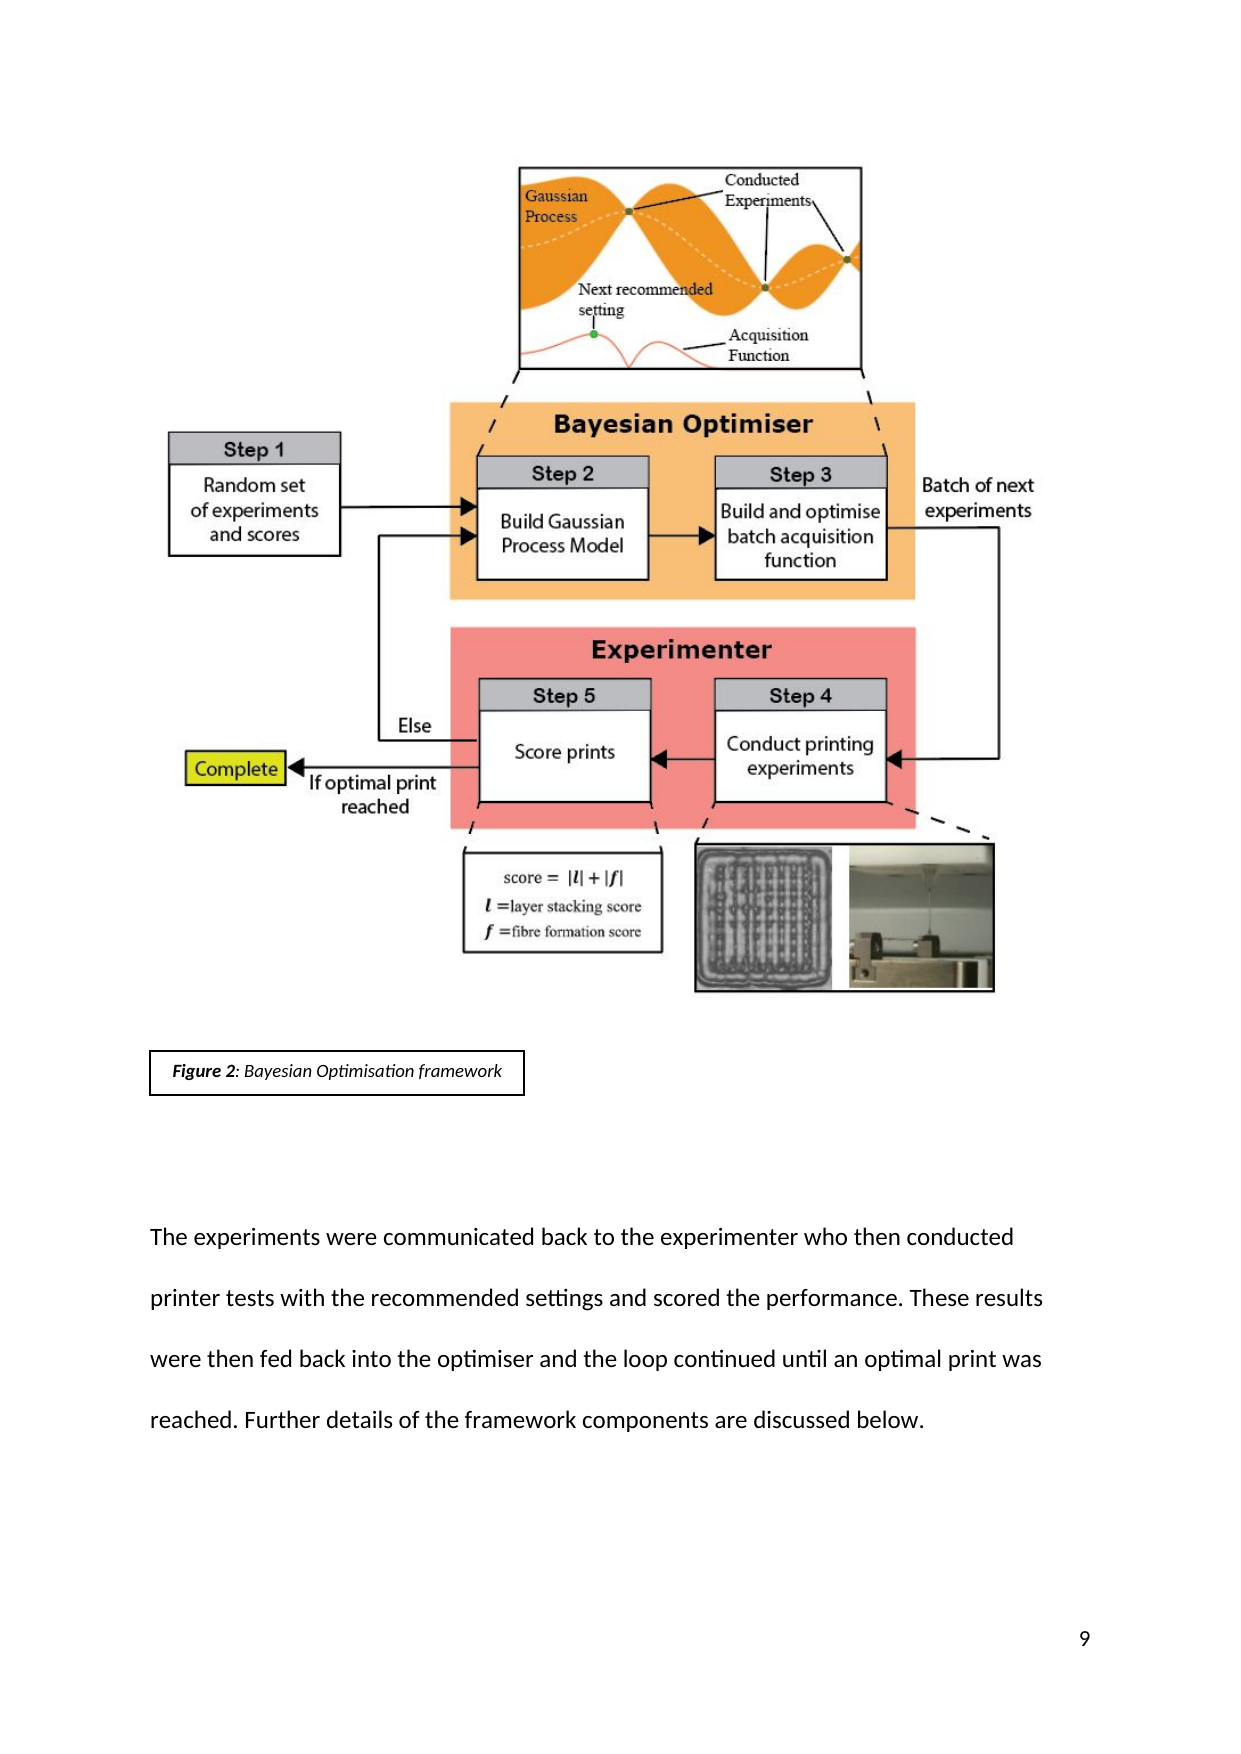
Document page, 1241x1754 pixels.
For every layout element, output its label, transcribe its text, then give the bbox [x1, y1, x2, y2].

picture [150, 150, 1044, 1005]
text The experiments were communicated back to the experimenter who then conducted printer tests with the recommended settings and scored the performance. These results were then fed back into the optimiser and the loop continued until an optimal print was reached. Further details of the framework components are discussed below. [150, 1221, 1090, 1434]
